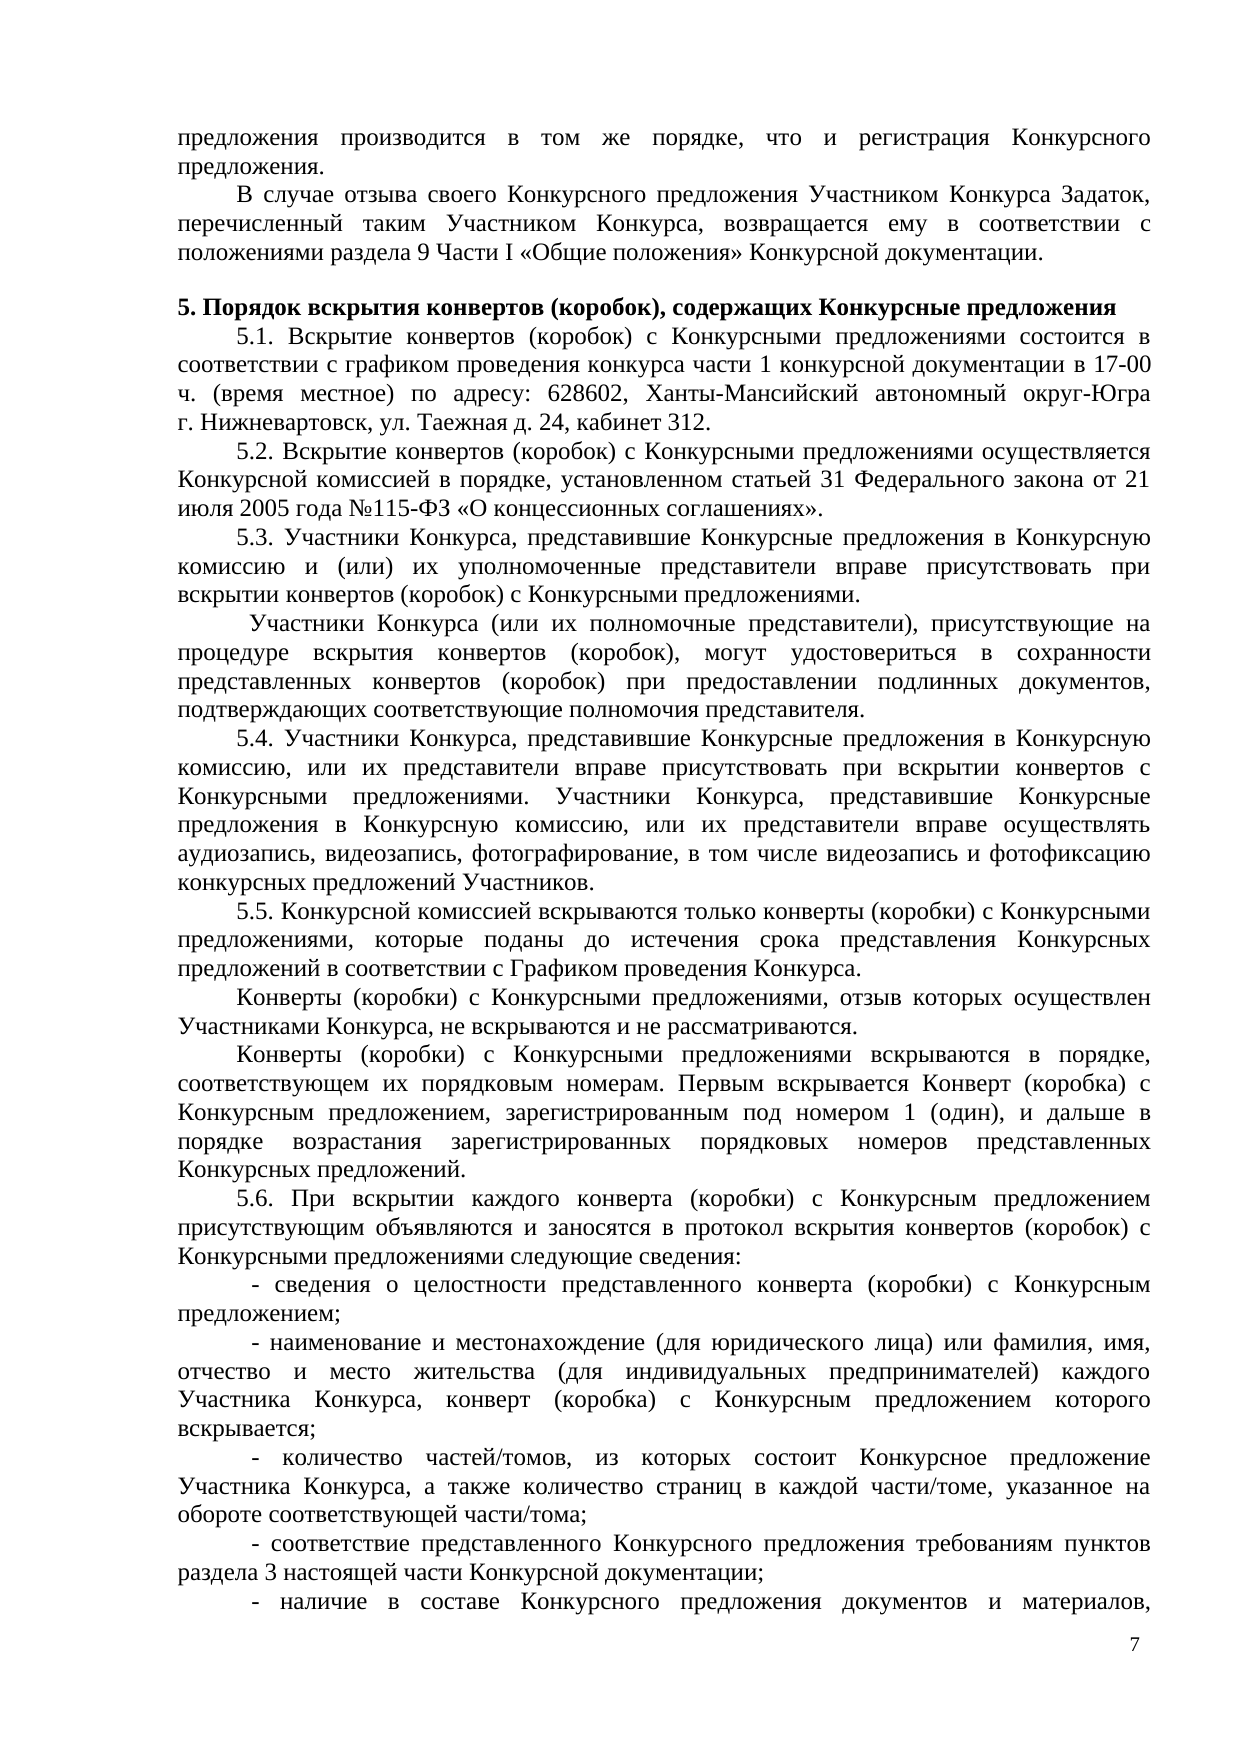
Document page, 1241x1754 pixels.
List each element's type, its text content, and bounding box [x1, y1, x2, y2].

subtitle Конверты (коробки) с Конкурсными предложениями вскрываются в порядке, соответствующем их порядковым номерам. Первым вскрывается Конверт (коробка) с Конкурсным предложением, зарегистрированным под номером 1 (один), и дальше в порядке возрастания зарегистрированных порядковых номеров представленных Конкурсных предложений. [177, 1039, 1152, 1183]
text - количество частей/томов, из которых состоит Конкурсное предложение Участника Конкурса, а также количество страниц в каждой части/томе, указанное на обороте соответствующей части/тома; [177, 1442, 1152, 1528]
subtitle 5.5. Конкурсной комиссией вскрываются только конверты (коробки) с Конкурсными предложениями, которые поданы до истечения срока представления Конкурсных предложений в соответствии с Графиком проведения Конкурса. [177, 896, 1152, 982]
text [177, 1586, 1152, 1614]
subtitle 5. Порядок вскрытия конвертов (коробок), содержащих Конкурсные предложения [177, 292, 1152, 321]
text - сведения о целостности представленного конверта (коробки) с Конкурсным предложением; [177, 1269, 1152, 1327]
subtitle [177, 122, 1152, 179]
subtitle 5.4. Участники Конкурса, представившие Конкурсные предложения в Конкурсную комиссию, или их представители вправе присутствовать при вскрытии конвертов с Конкурсными предложениями. Участники Конкурса, представившие Конкурсные предложения в Конкурсную комиссию, или их представители вправе осуществлять аудиозапись, видеозапись, фотографирование, в том числе видеозапись и фотофиксацию конкурсных предложений Участников. [177, 723, 1152, 896]
subtitle 5.2. Вскрытие конвертов (коробок) с Конкурсными предложениями осуществляется Конкурсной комиссией в порядке, установленном статьей 31 Федерального закона от 21 июля 2005 года №115-ФЗ «О концессионных соглашениях». [177, 436, 1152, 522]
text - соответствие представленного Конкурсного предложения требованиям пунктов раздела 3 настоящей части Конкурсной документации; [177, 1528, 1152, 1586]
subtitle 5.6. При вскрытии каждого конверта (коробки) с Конкурсным предложением присутствующим объявляются и заносятся в протокол вскрытия конвертов (коробок) с Конкурсными предложениями следующие сведения: [177, 1183, 1152, 1269]
subtitle В случае отзыва своего Конкурсного предложения Участником Конкурса Задаток, перечисленный таким Участником Конкурса, возвращается ему в соответствии с положениями раздела 9 Части I «Общие положения» Конкурсной документации. [177, 179, 1152, 266]
text Участники Конкурса (или их полномочные представители), присутствующие на процедуре вскрытия конвертов (коробок), могут удостовериться в сохранности представленных конвертов (коробок) при предоставлении подлинных документов, подтверждающих соответствующие полномочия представителя. [177, 608, 1152, 723]
subtitle Конверты (коробки) с Конкурсными предложениями, отзыв которых осуществлен Участниками Конкурса, не вскрываются и не рассматриваются. [177, 982, 1152, 1039]
subtitle 5.3. Участники Конкурса, представившие Конкурсные предложения в Конкурсную комиссию и (или) их уполномоченные представители вправе присутствовать при вскрытии конвертов (коробок) с Конкурсными предложениями. [177, 522, 1152, 608]
text 5.1. Вскрытие конвертов (коробок) с Конкурсными предложениями состоится в соответствии с графиком проведения конкурса части 1 конкурсной документации в 17-00 ч. (время местное) по адресу: 628602, Ханты-Мансийский автономный округ-Югра г. Нижневартовск, ул. Таежная д. 24, кабинет 312. [177, 321, 1152, 436]
text - наименование и местонахождение (для юридического лица) или фамилия, имя, отчество и место жительства (для индивидуальных предпринимателей) каждого Участника Конкурса, конверт (коробка) с Конкурсным предложением которого вскрывается; [177, 1327, 1152, 1442]
